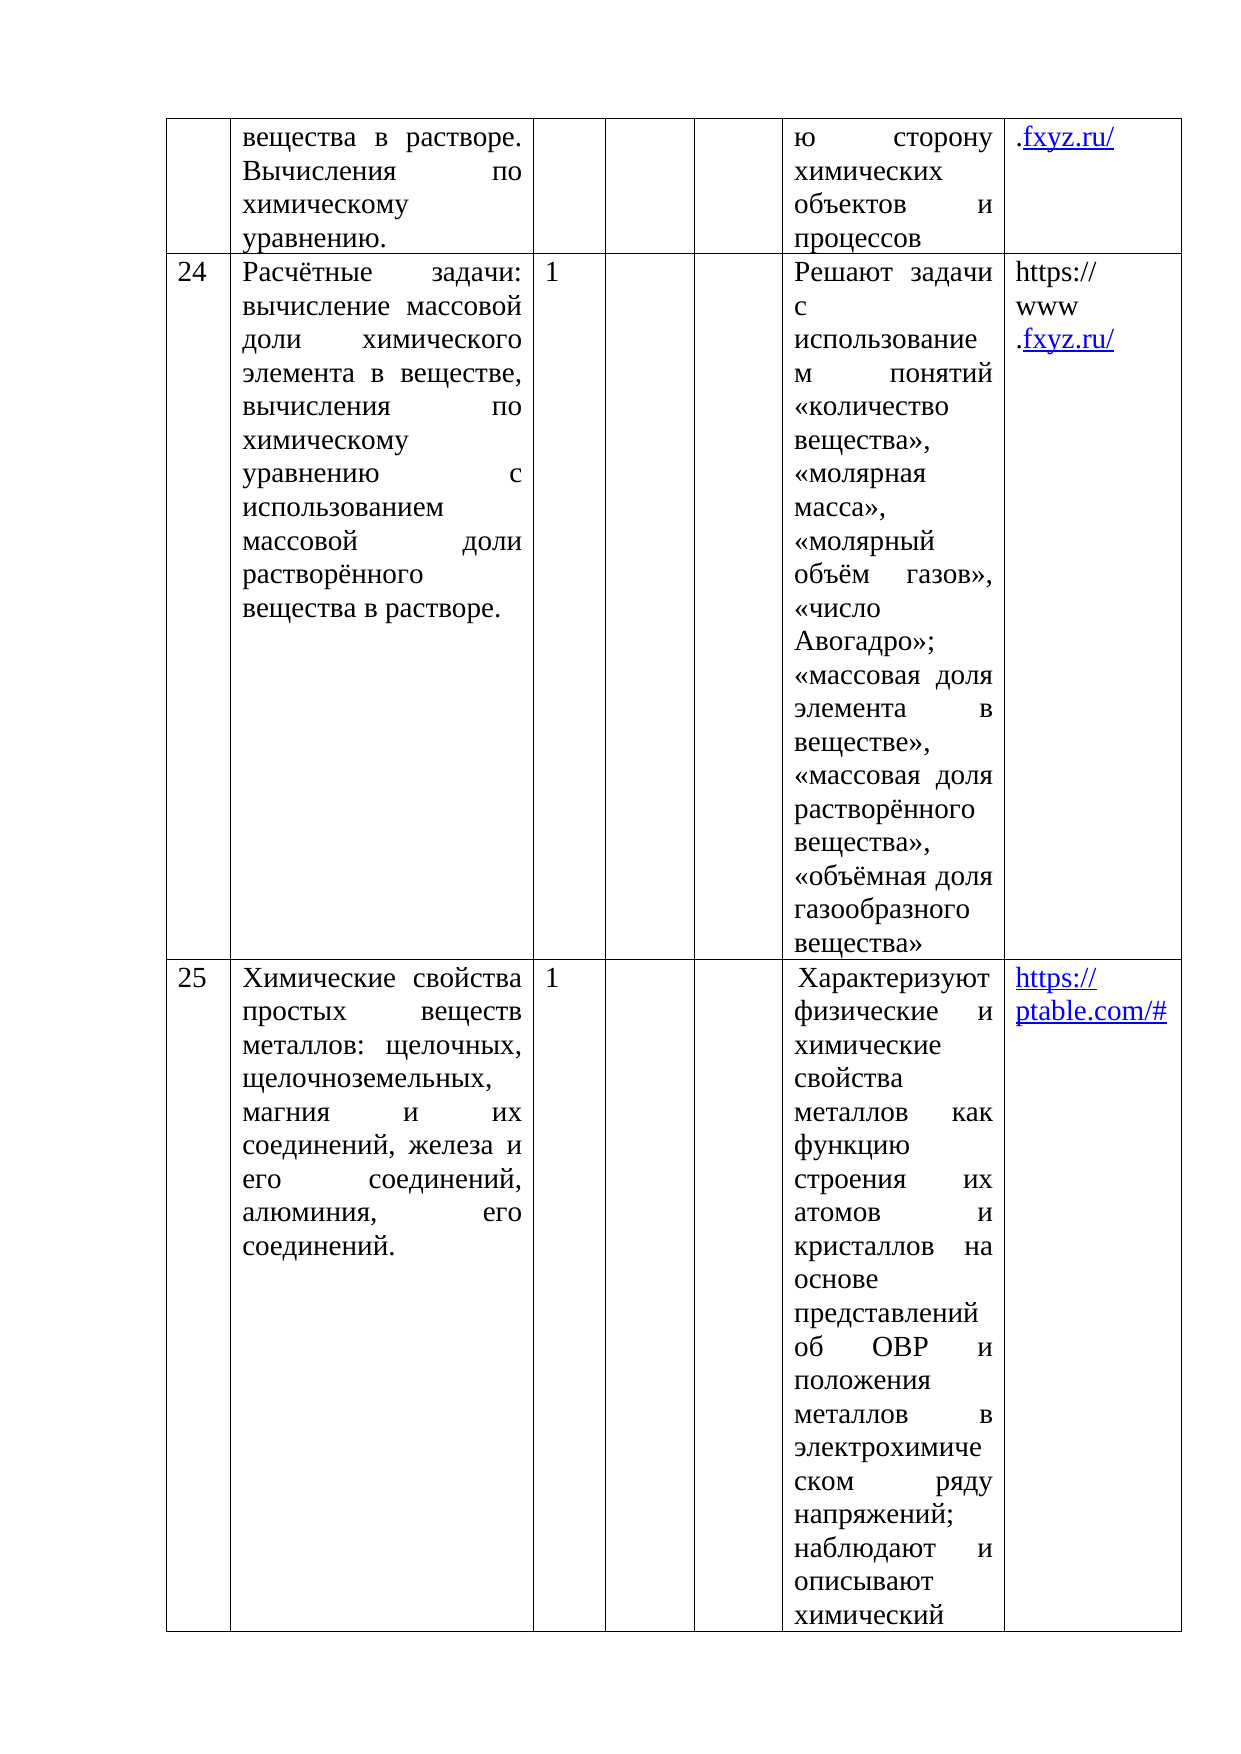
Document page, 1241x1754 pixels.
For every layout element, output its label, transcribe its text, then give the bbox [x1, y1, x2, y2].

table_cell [231, 119, 533, 253]
table_cell Расчётные задачи: вычисление массовой доли химического элемента в веществе, вычисления по химическому уравнению с использованием массовой доли растворённого вещества в растворе. [231, 254, 533, 959]
table_cell 1 [534, 119, 605, 253]
table_cell [606, 254, 694, 959]
table_cell https://www.fxyz.ru/ [1005, 254, 1181, 959]
table_cell [695, 960, 782, 1631]
table_cell 23 [167, 119, 230, 253]
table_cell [1005, 960, 1181, 1631]
table_cell 24 [167, 254, 230, 959]
table_cell [606, 960, 694, 1631]
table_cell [783, 119, 1004, 253]
table_cell Решают задачи с использованием понятий «количество вещества», «молярная масса», «молярный объём газов», «число Авогадро»; «массовая доля элемента в веществе», «массовая доля растворённого вещества», «объёмная доля газообразного вещества» [783, 254, 1004, 959]
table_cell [231, 960, 533, 1631]
table_cell 1 [534, 960, 605, 1631]
table_cell [606, 119, 694, 253]
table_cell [1005, 119, 1181, 253]
table_cell 25 [167, 960, 230, 1631]
table_cell [695, 119, 782, 253]
table_cell [695, 254, 782, 959]
table_cell 1 [534, 254, 605, 959]
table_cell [783, 960, 1004, 1631]
